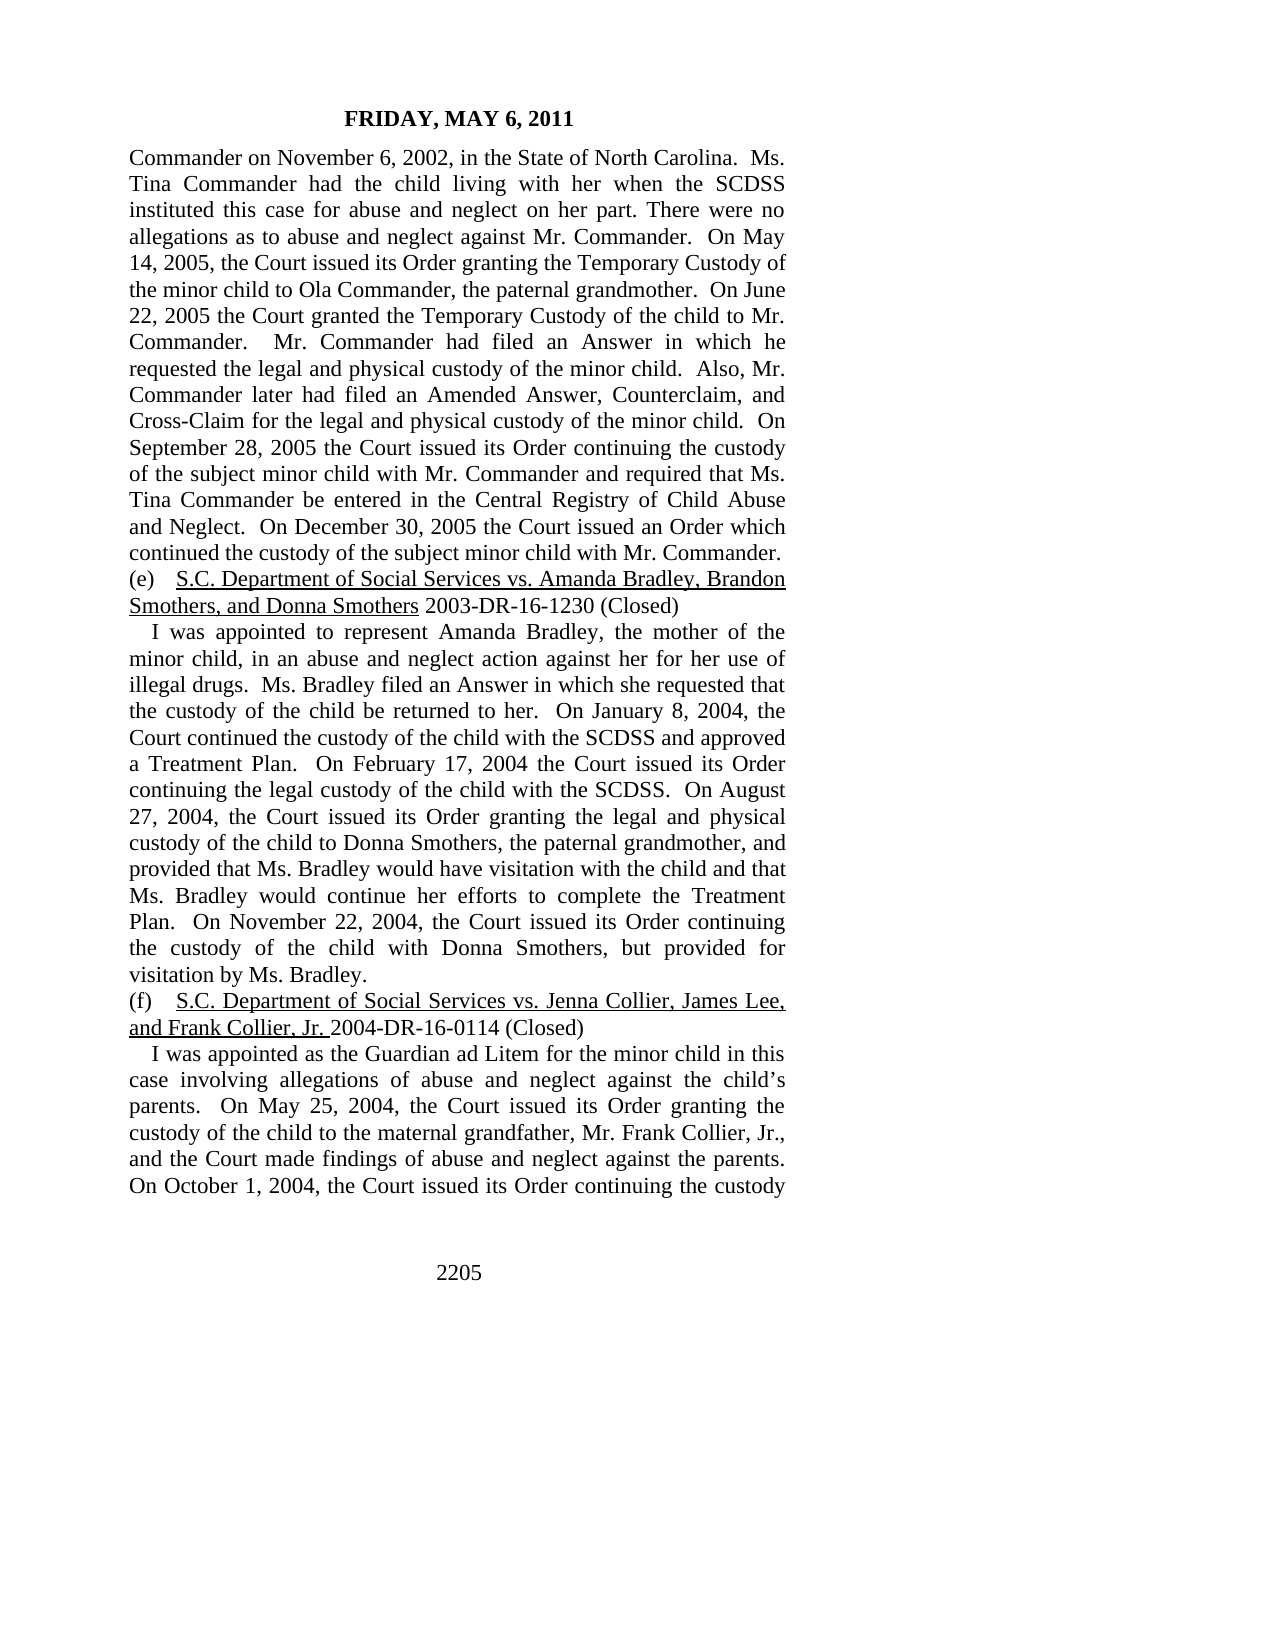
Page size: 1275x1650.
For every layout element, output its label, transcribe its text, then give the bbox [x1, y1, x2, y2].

text (f) S.C. Department of Social Services vs. Jenna Collier, James Lee, and Frank Collier, Jr. 2004-DR-16-0114 (Closed) [129, 987, 787, 1040]
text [129, 144, 787, 566]
text (e) S.C. Department of Social Services vs. Amanda Bradley, Brandon Smothers, and Donna Smothers 2003-DR-16-1230 (Closed) [129, 566, 787, 618]
text I was appointed to represent Amanda Bradley, the mother of the minor child, in an abuse and neglect action against her for her use of illegal drugs. Ms. Bradley filed an Answer in which she requested that the custody of the child be returned to her. On January 8, 2004, the Court continued the custody of the child with the SCDSS and approved a Treatment Plan. On February 17, 2004 the Court issued its Order continuing the legal custody of the child with the SCDSS. On August 27, 2004, the Court issued its Order granting the legal and physical custody of the child to Donna Smothers, the paternal grandmother, and provided that Ms. Bradley would have visitation with the child and that Ms. Bradley would continue her efforts to complete the Treatment Plan. On November 22, 2004, the Court issued its Order continuing the custody of the child with Donna Smothers, but provided for visitation by Ms. Bradley. [129, 618, 787, 987]
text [129, 1040, 787, 1198]
